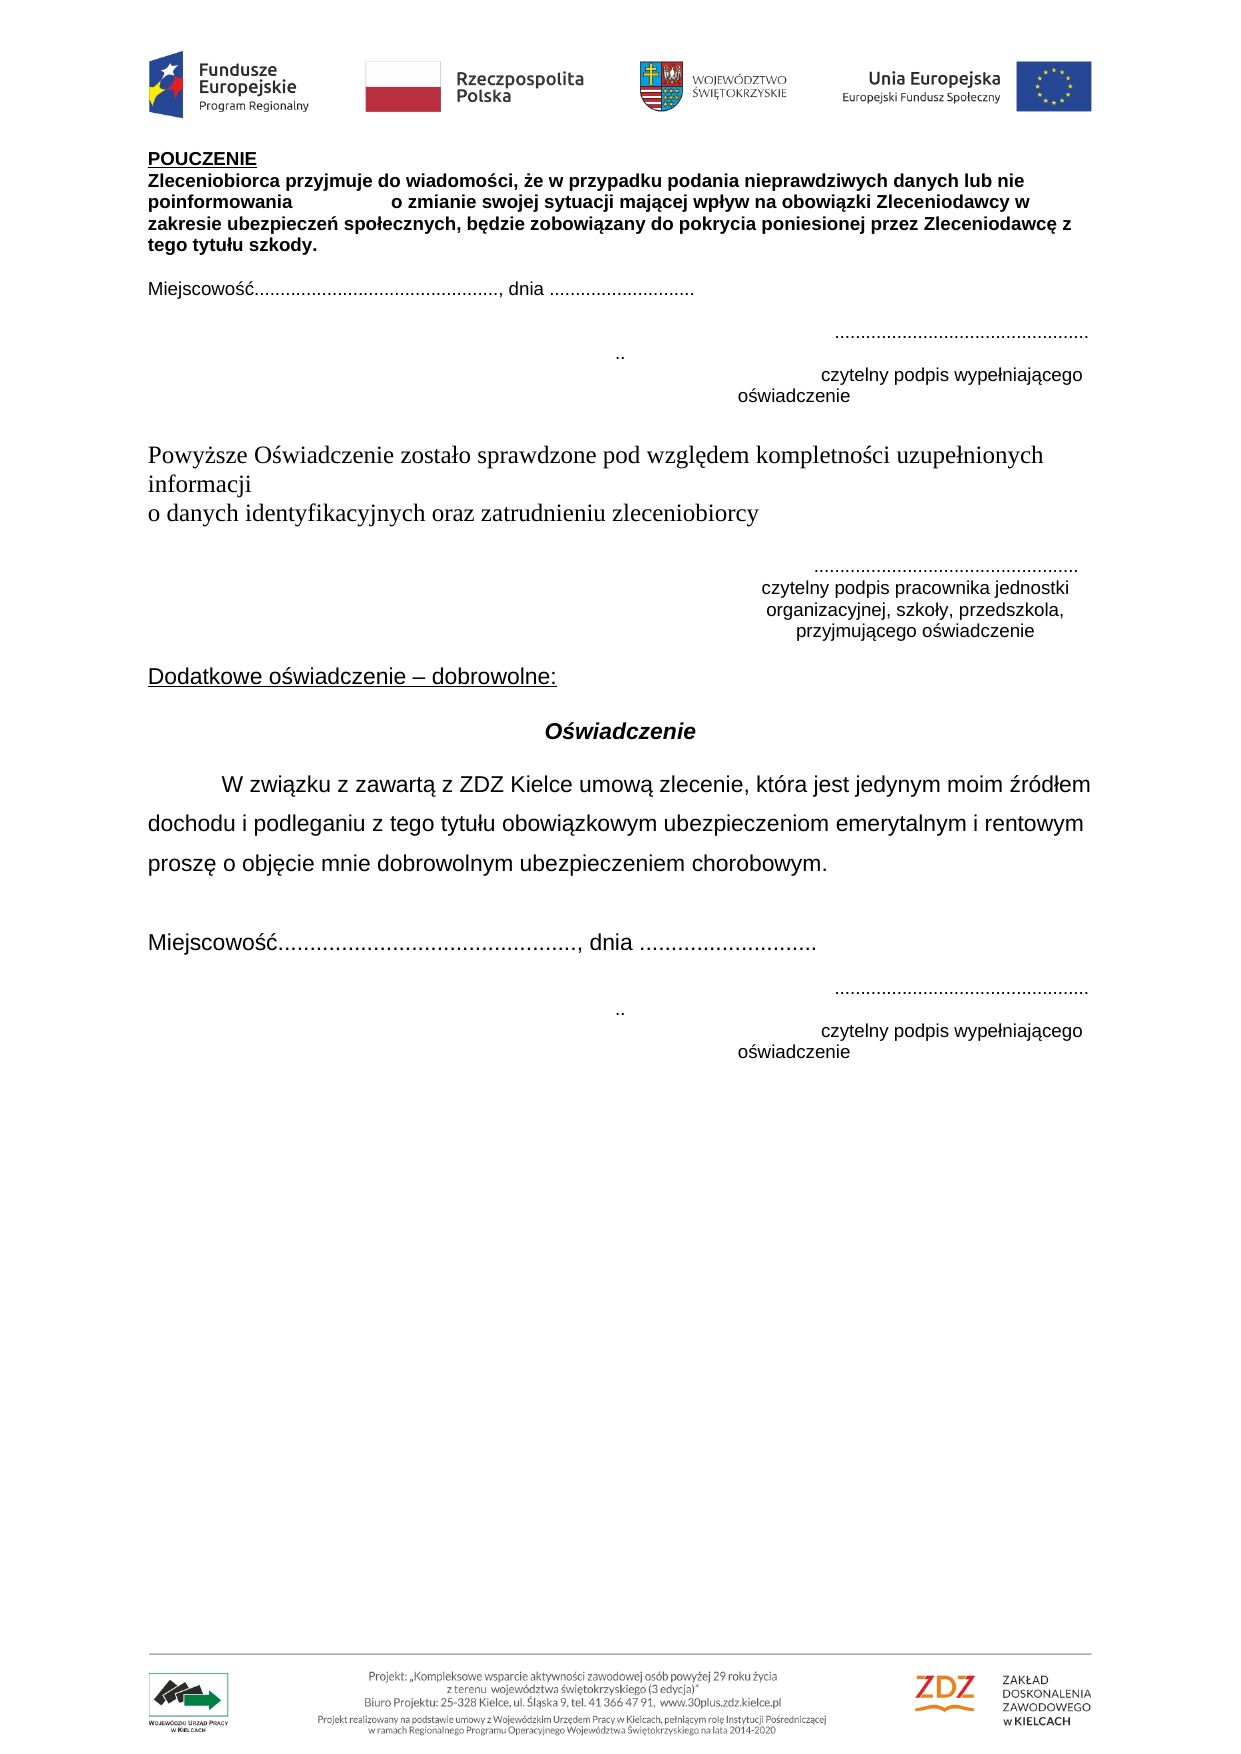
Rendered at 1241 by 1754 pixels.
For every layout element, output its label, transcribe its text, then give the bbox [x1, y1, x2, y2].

picture [147, 29, 1093, 148]
text ................................................... [148, 555, 1093, 577]
text Oświadczenie [148, 718, 1093, 744]
text Miejscowość..............................................., dnia ............................ [148, 929, 1093, 955]
text czytelny podpis pracownika jednostki organizacyjnej, szkoły, przedszkola, przyjmującego oświadczenie [738, 577, 1093, 641]
text W związku z zawartą z ZDZ Kielce umową zlecenie, która jest jedynym moim źródłem dochodu i podleganiu z tego tytułu obowiązkowym ubezpieczeniom emerytalnym i rentowym proszę o objęcie mnie dobrowolnym ubezpieczeniem chorobowym. [148, 771, 1093, 876]
picture [147, 1645, 1093, 1744]
text Zleceniobiorca przyjmuje do wiadomości, że w przypadku podania nieprawdziwych danych lub nie poinformowania o zmianie swojej sytuacji mającej wpływ na obowiązki Zleceniodawcy w zakresie ubezpieczeń społecznych, będzie zobowiązany do pokrycia poniesionej przez Zleceniodawcę z tego tytułu szkody. [148, 169, 1093, 256]
text Miejscowość..............................................., dnia ............................ [148, 277, 1093, 299]
text Dodatkowe oświadczenie – dobrowolne: [148, 663, 1093, 689]
text ................................................... [148, 977, 1093, 1020]
text czytelny podpis wypełniającego oświadczenie [738, 363, 1093, 407]
text POUCZENIE [148, 148, 1093, 169]
text czytelny podpis wypełniającego oświadczenie [738, 1020, 1093, 1063]
text ................................................... [148, 320, 1093, 363]
text Powyższe Oświadczenie zostało sprawdzone pod względem kompletności uzupełnionych informacji o danych identyfikacyjnych oraz zatrudnieniu zleceniobiorcy [148, 440, 1093, 526]
